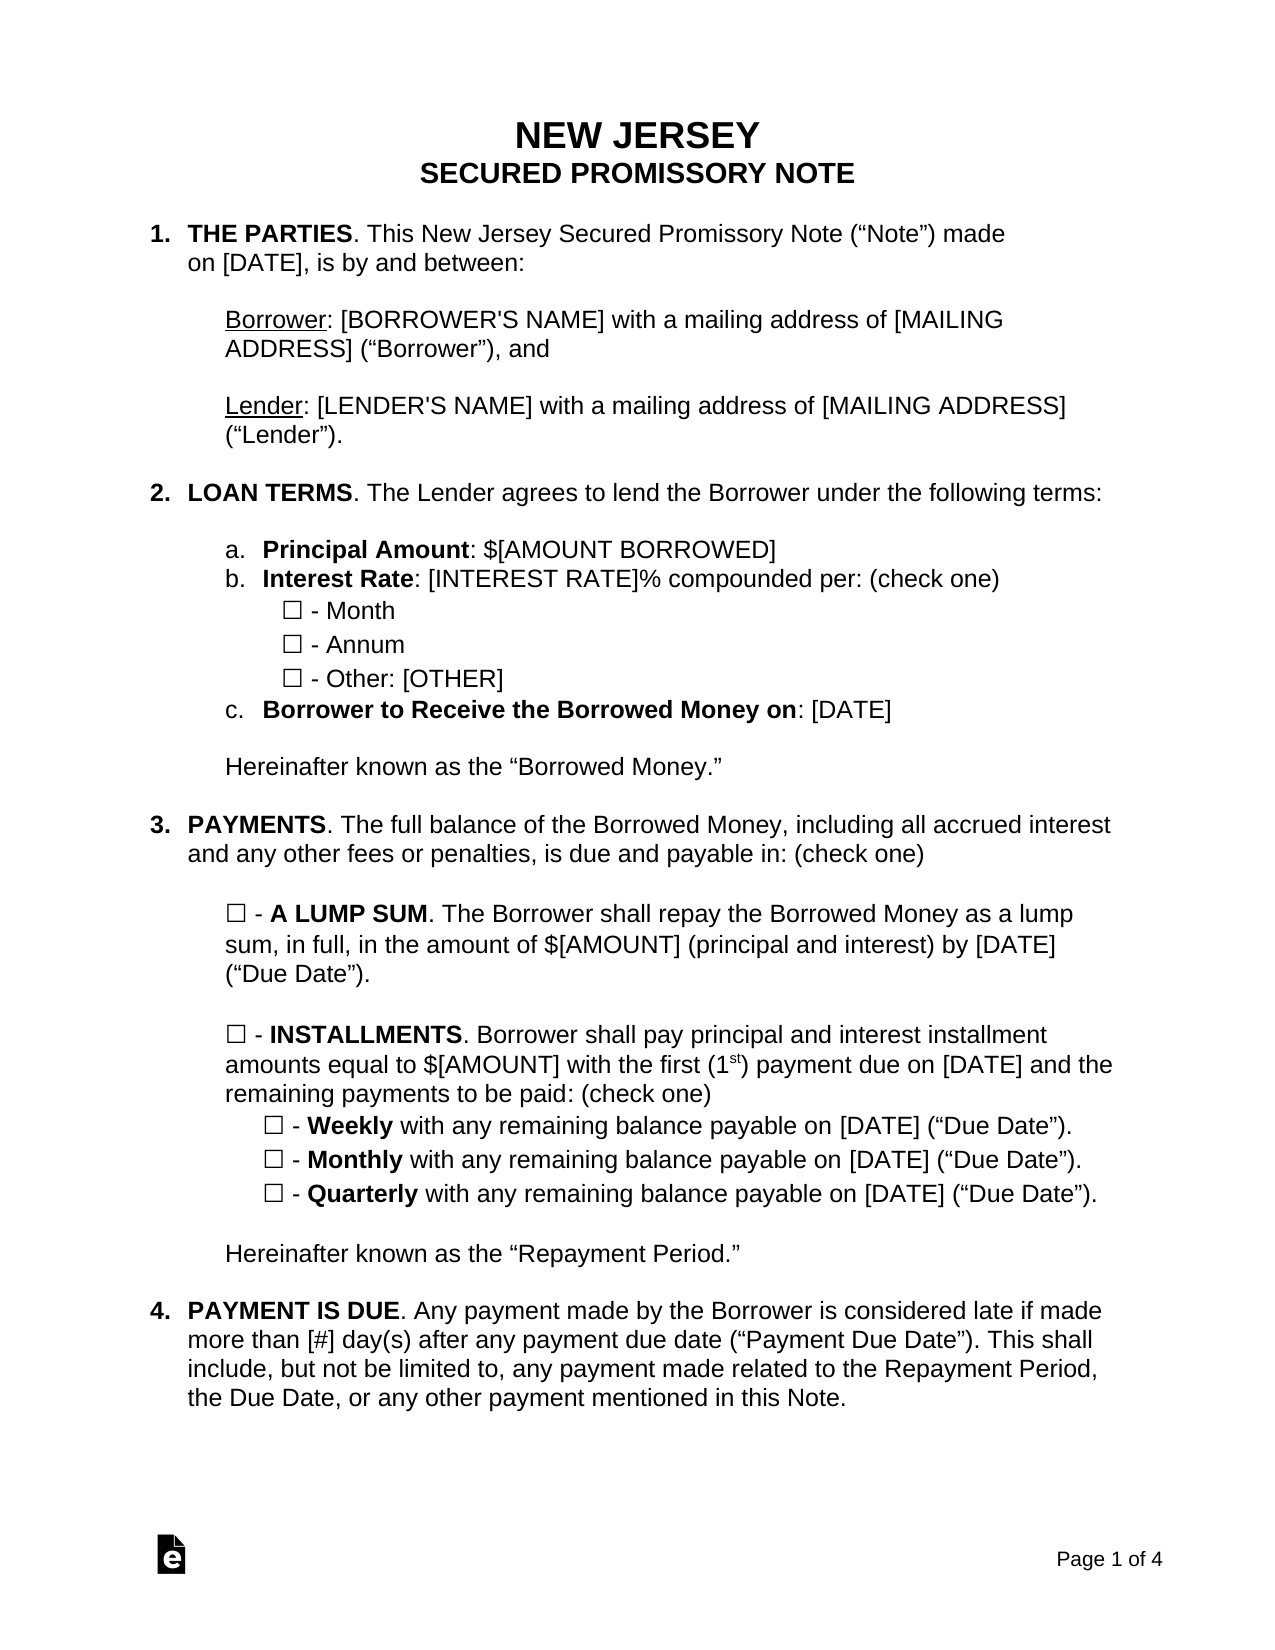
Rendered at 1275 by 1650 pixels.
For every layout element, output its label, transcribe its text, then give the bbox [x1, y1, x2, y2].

text NEW JERSEY [150, 113, 1125, 157]
list Interest Rate: [INTEREST RATE]% compounded per: (check one) [225, 564, 1125, 593]
list Borrower to Receive the Borrowed Money on: [DATE] [225, 695, 1125, 723]
text - Annum [281, 627, 1125, 661]
list THE PARTIES. This New Jersey Secured Promissory Note (“Note”) made on [DATE], is by and between: [150, 219, 1125, 276]
text Hereinafter known as the “Repayment Period.” [225, 1239, 1125, 1268]
text - Other: [OTHER] [281, 661, 1125, 695]
list PAYMENTS. The full balance of the Borrowed Money, including all accrued interest and any other fees or penalties, is due and payable in: (check one) [150, 810, 1125, 867]
text - INSTALLMENTS. Borrower shall pay principal and interest installment amounts equal to $[AMOUNT] with the first (1st) payment due on [DATE] and the remaining payments to be paid: (check one) [225, 1016, 1125, 1108]
list PAYMENT IS DUE. Any payment made by the Borrower is considered late if made more than [#] day(s) after any payment due date (“Payment Due Date”). This shall include, but not be limited to, any payment made related to the Repayment Period, the Due Date, or any other payment mentioned in this Note. [150, 1296, 1125, 1411]
text SECURED PROMISSORY NOTE [150, 157, 1125, 190]
text - Monthly with any remaining balance payable on [DATE] (“Due Date”). [225, 1142, 1125, 1176]
text - Quarterly with any remaining balance payable on [DATE] (“Due Date”). [225, 1176, 1125, 1210]
list LOAN TERMS. The Lender agrees to lend the Borrower under the following terms: [150, 478, 1125, 506]
text - Month [281, 593, 1125, 627]
text - A LUMP SUM. The Borrower shall repay the Borrowed Money as a lump sum, in full, in the amount of $[AMOUNT] (principal and interest) by [DATE] (“Due Date”). [225, 896, 1125, 988]
text Borrower: [BORROWER'S NAME] with a mailing address of [MAILING ADDRESS] (“Borrower”), and [225, 305, 1125, 363]
text - Weekly with any remaining balance payable on [DATE] (“Due Date”). [225, 1108, 1125, 1142]
list Principal Amount: $[AMOUNT BORROWED] [225, 535, 1125, 564]
picture [150, 1533, 192, 1575]
text Lender: [LENDER'S NAME] with a mailing address of [MAILING ADDRESS] (“Lender”). [225, 391, 1125, 449]
text Hereinafter known as the “Borrowed Money.” [225, 752, 1125, 781]
